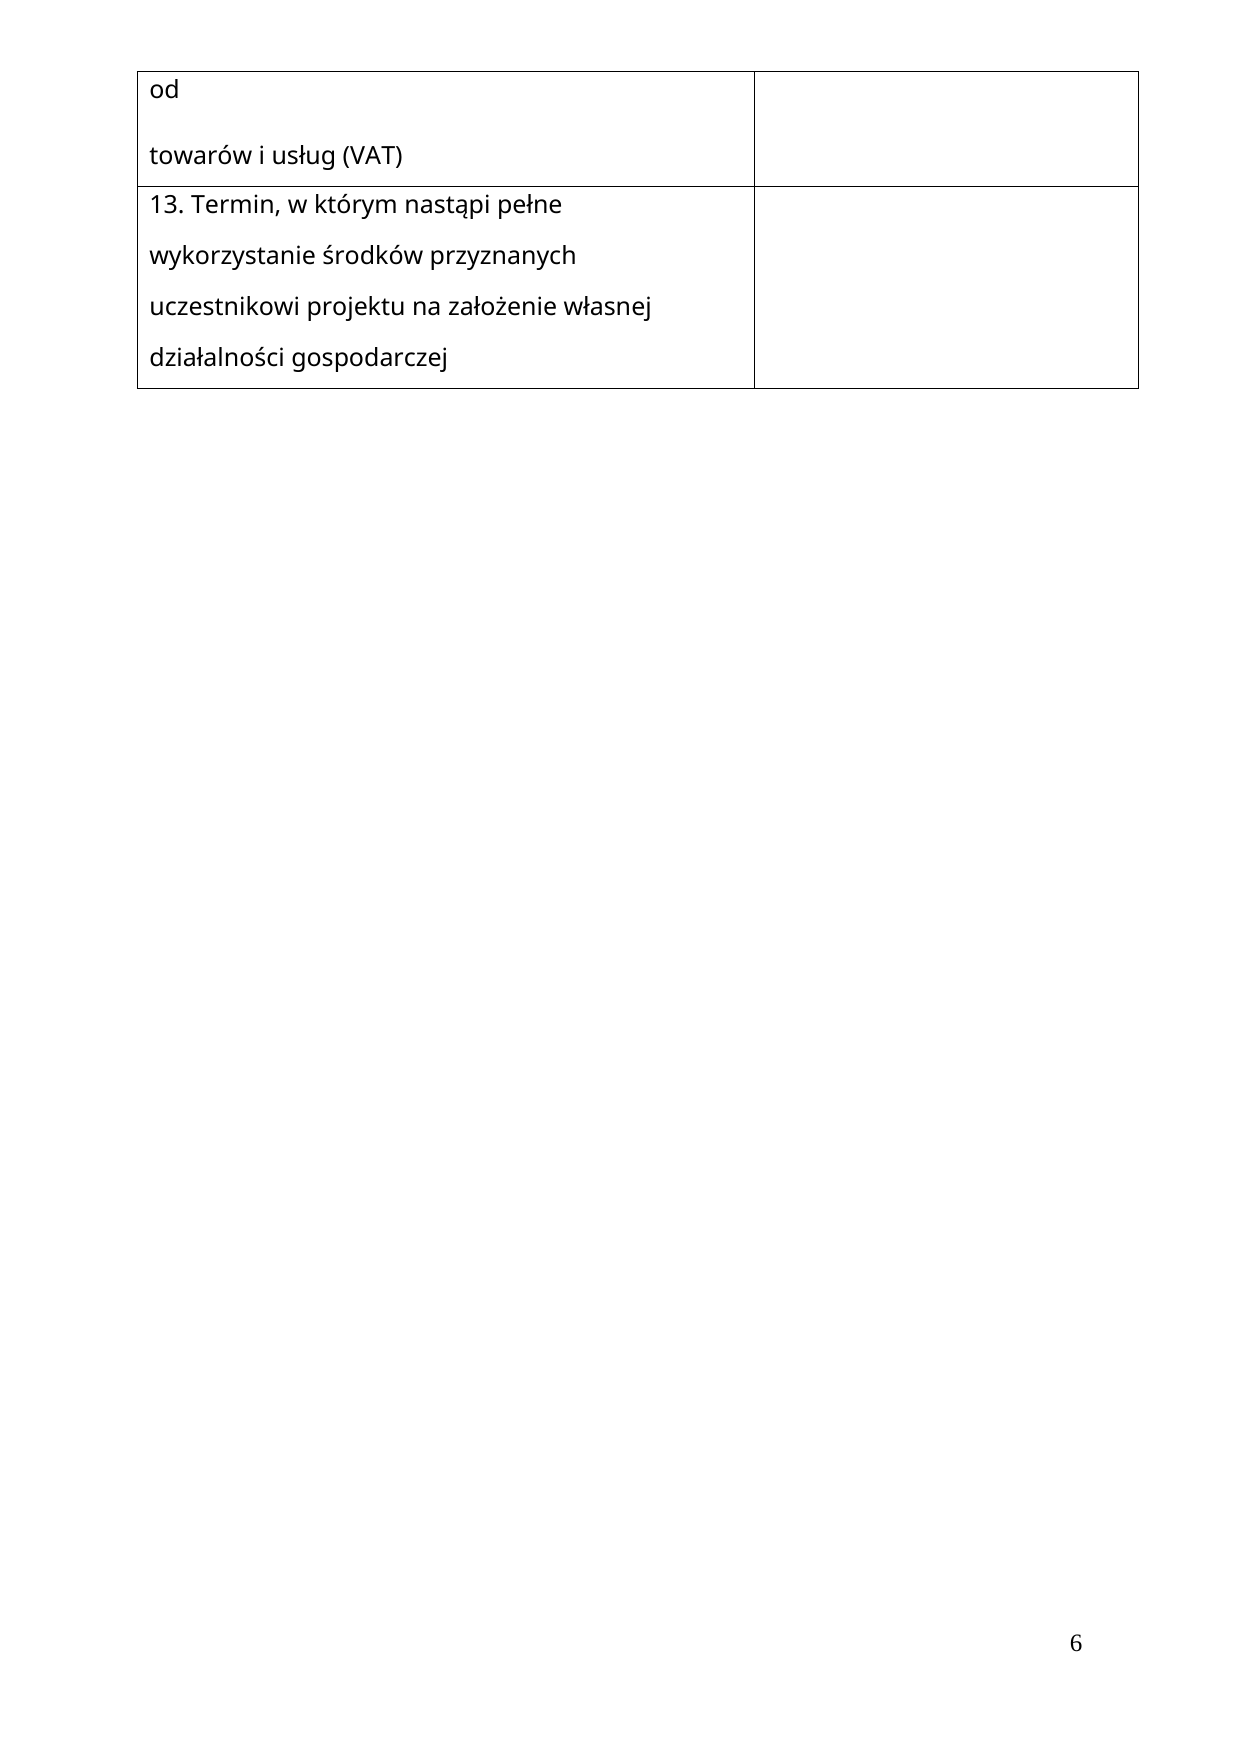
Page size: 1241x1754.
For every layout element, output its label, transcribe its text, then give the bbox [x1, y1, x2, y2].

table_cell [755, 187, 1138, 388]
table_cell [138, 72, 754, 186]
table_cell [755, 72, 1138, 186]
table_cell 13. Termin, w którym nastąpi pełne wykorzystanie środków przyznanych uczestnikowi projektu na założenie własnej działalności gospodarczej [138, 187, 754, 388]
